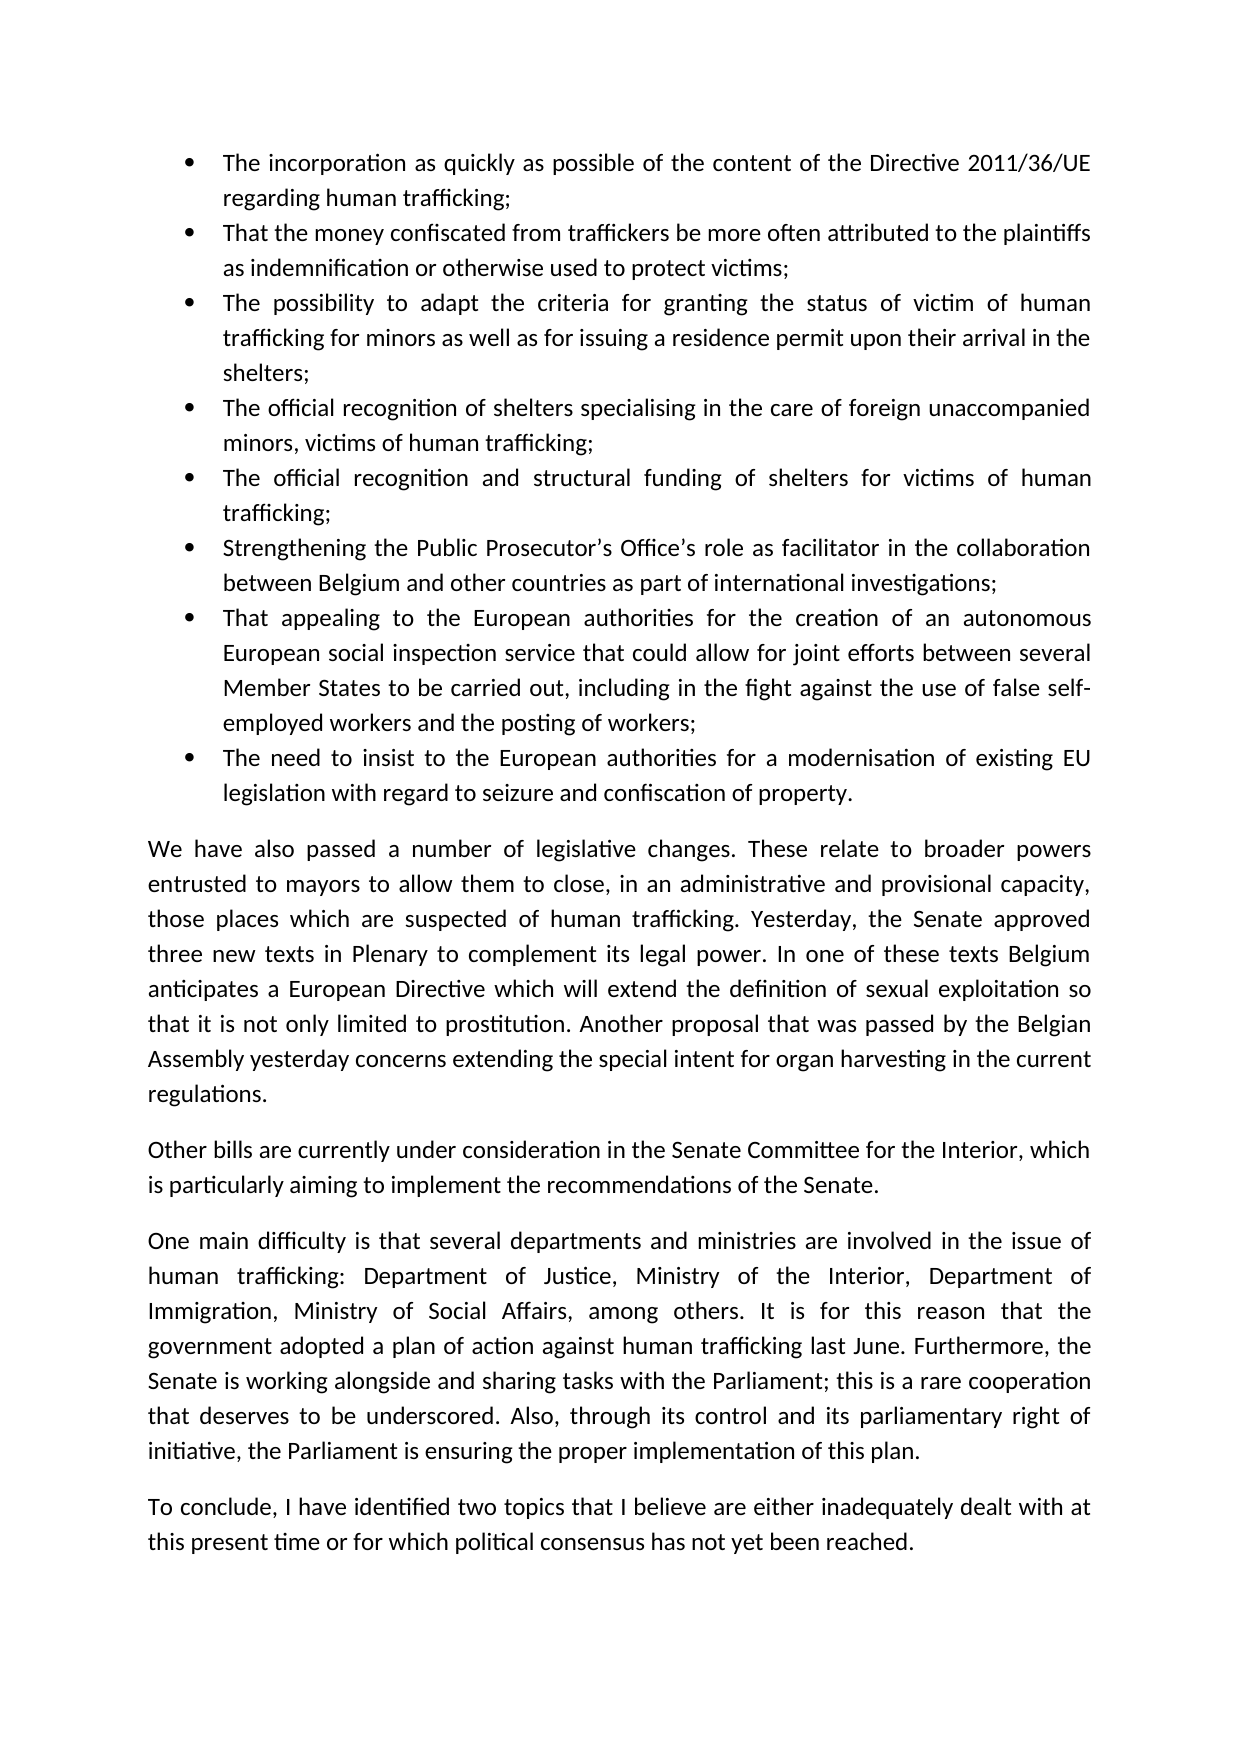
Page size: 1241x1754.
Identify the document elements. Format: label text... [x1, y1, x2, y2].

list The possibility to adapt the criteria for granting the status of victim of human trafficking for minors as well as for issuing a residence permit upon their arrival in the shelters; [185, 288, 1093, 388]
text One main difficulty is that several departments and ministries are involved in the issue of human trafficking: Department of Justice, Ministry of the Interior, Department of Immigration, Ministry of Social Affairs, among others. It is for this reason that the government adopted a plan of action against human trafficking last June. Furthermore, the Senate is working alongside and sharing tasks with the Parliament; this is a rare cooperation that deserves to be underscored. Also, through its control and its parliamentary right of initiative, the Parliament is ensuring the proper implementation of this plan. [148, 1225, 1093, 1466]
text To conclude, I have identified two topics that I believe are either inadequately dealt with at this present time or for which political consensus has not yet been reached. [148, 1491, 1093, 1556]
text Other bills are currently under consideration in the Senate Committee for the Interior, which is particularly aiming to implement the recommendations of the Senate. [148, 1134, 1093, 1200]
list The official recognition of shelters specialising in the care of foreign unaccompanied minors, victims of human trafficking; [185, 393, 1093, 458]
list The official recognition and structural funding of shelters for victims of human trafficking; [185, 463, 1093, 528]
list That the money confiscated from traffickers be more often attributed to the plaintiffs as indemnification or otherwise used to protect victims; [185, 218, 1093, 283]
list The incorporation as quickly as possible of the content of the Directive 2011/36/UE regarding human trafficking; [185, 148, 1093, 213]
list Strengthening the Public Prosecutor’s Office’s role as facilitator in the collaboration between Belgium and other countries as part of international investigations; [185, 533, 1093, 598]
list The need to insist to the European authorities for a modernisation of existing EU legislation with regard to seizure and confiscation of property. [185, 743, 1093, 808]
list That appealing to the European authorities for the creation of an autonomous European social inspection service that could allow for joint efforts between several Member States to be carried out, including in the fight against the use of false self-employed workers and the posting of workers; [185, 603, 1093, 738]
text We have also passed a number of legislative changes. These relate to broader powers entrusted to mayors to allow them to close, in an administrative and provisional capacity, those places which are suspected of human trafficking. Yesterday, the Senate approved three new texts in Plenary to complement its legal power. In one of these texts Belgium anticipates a European Directive which will extend the definition of sexual exploitation so that it is not only limited to prostitution. Another proposal that was passed by the Belgian Assembly yesterday concerns extending the special intent for organ harvesting in the current regulations. [148, 833, 1093, 1109]
